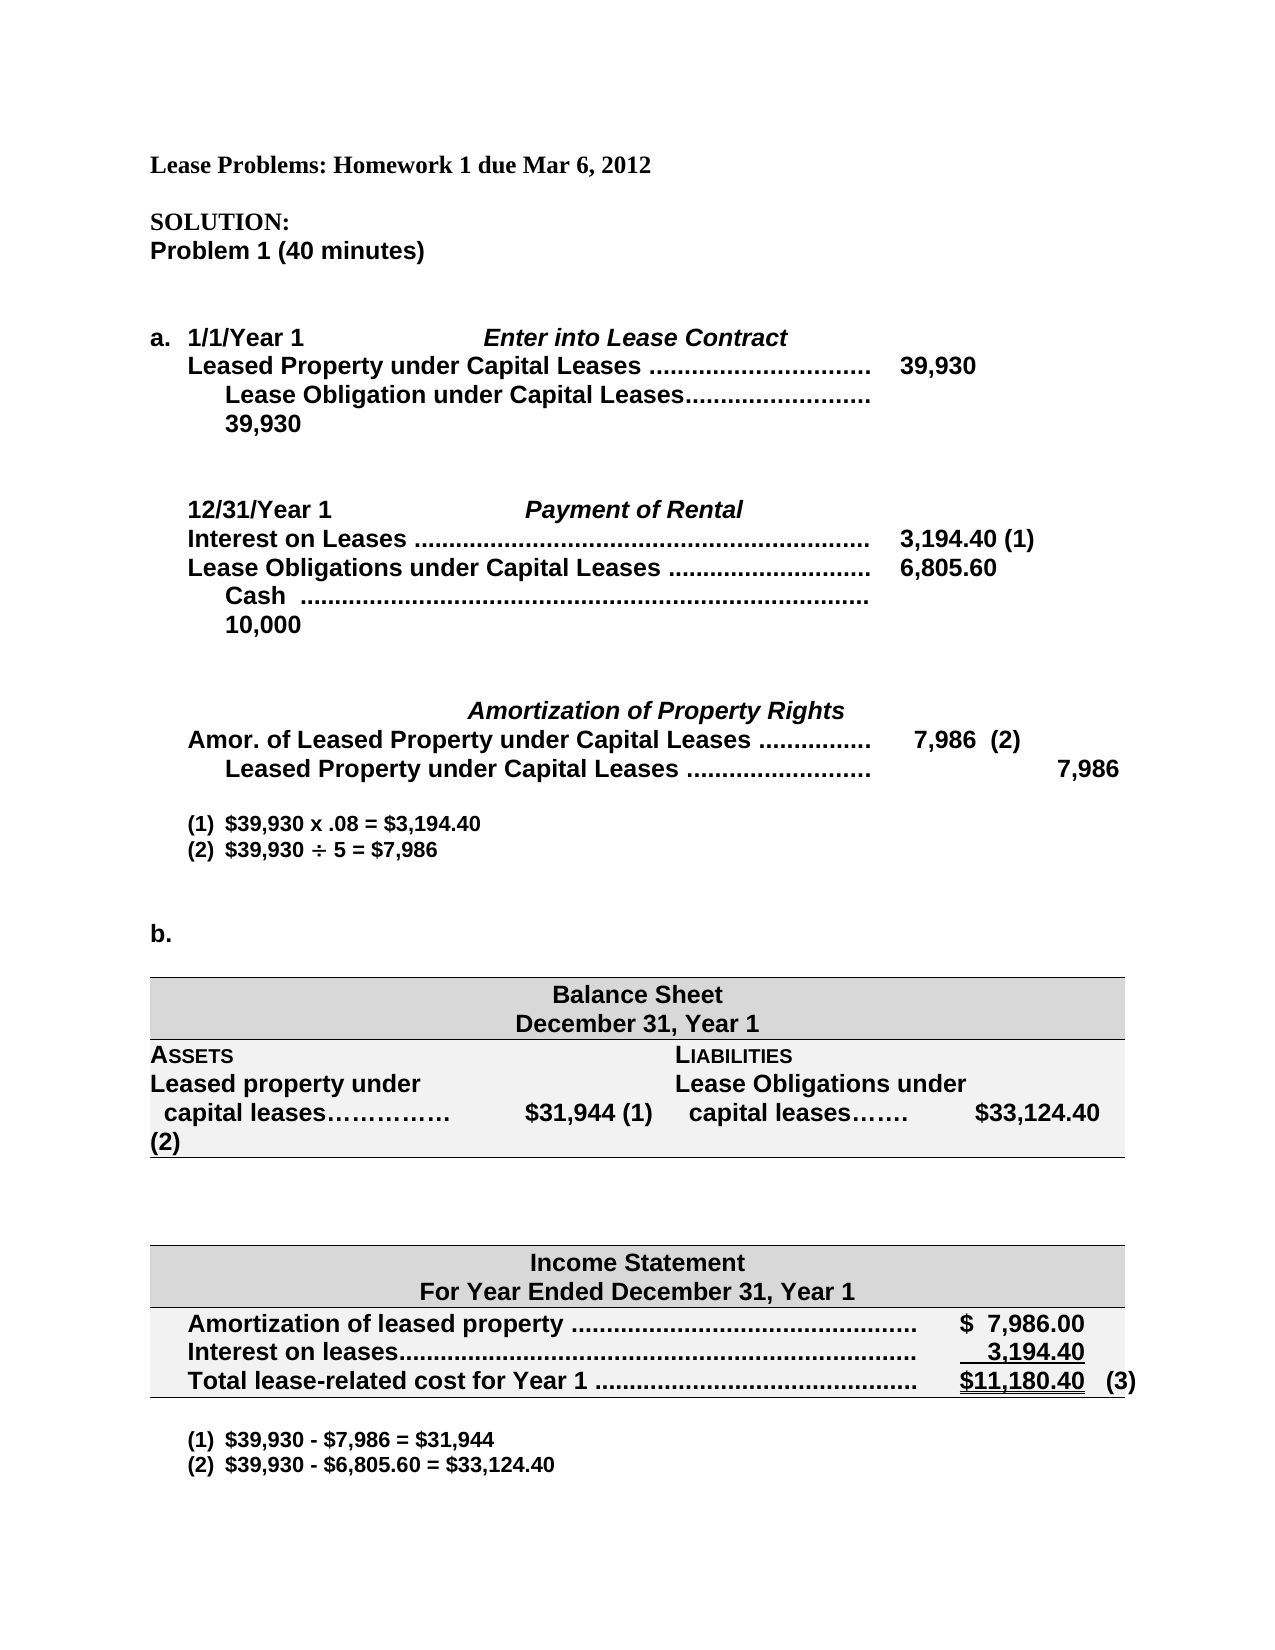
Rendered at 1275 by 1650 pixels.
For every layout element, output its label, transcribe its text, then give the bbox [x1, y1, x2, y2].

text SOLUTION: Problem 1 (40 minutes) [150, 207, 1125, 265]
text capital leases…………… $31,944 (1) capital leases……. $33,124.40 (2) [150, 1098, 1125, 1157]
text Lease Obligations under Capital Leases 6,805.60 [150, 552, 1125, 581]
text b. [150, 919, 1125, 948]
text 12/31/Year 1 Payment of Rental [187, 495, 1125, 524]
text (1) $39,930 - $7,986 = $31,944 [150, 1427, 1125, 1452]
text Amor. of Leased Property under Capital Leases 7,986 (2) [187, 725, 1125, 754]
text Lease Obligation under Capital Leases 39,930 [150, 380, 1125, 437]
text For Year Ended December 31, Year 1 [150, 1273, 1125, 1307]
text Cash 10,000 [150, 581, 1125, 639]
text Leased Property under Capital Leases 39,930 [150, 351, 1125, 380]
text Total lease-related cost for Year 1 $11,180.40 (3) [150, 1366, 1125, 1397]
text (1) $39,930 x .08 = $3,194.40 [150, 811, 1125, 836]
text (2) $39,930 - $6,805.60 = $33,124.40 [150, 1452, 1125, 1477]
text Interest on leases 3,194.40 [150, 1337, 1125, 1366]
text Amortization of leased property $ 7,986.00 [150, 1308, 1125, 1337]
text Amortization of Property Rights [187, 696, 1125, 725]
text Assets Liabilities [150, 1040, 1125, 1069]
text Lease Problems: Homework 1 due Mar 6, 2012 [150, 150, 1125, 179]
text (2) $39,930 5 = $7,986 [150, 836, 1125, 862]
text Leased property under Lease Obligations under [150, 1069, 1125, 1098]
list 1/1/Year 1 Enter into Lease Contract [150, 322, 1125, 351]
text Interest on Leases 3,194.40 (1) [150, 524, 1125, 552]
text Leased Property under Capital Leases 7,986 [187, 754, 1125, 782]
text December 31, Year 1 [150, 1005, 1125, 1039]
text Balance Sheet [150, 978, 1125, 1005]
text Income Statement [150, 1246, 1125, 1273]
